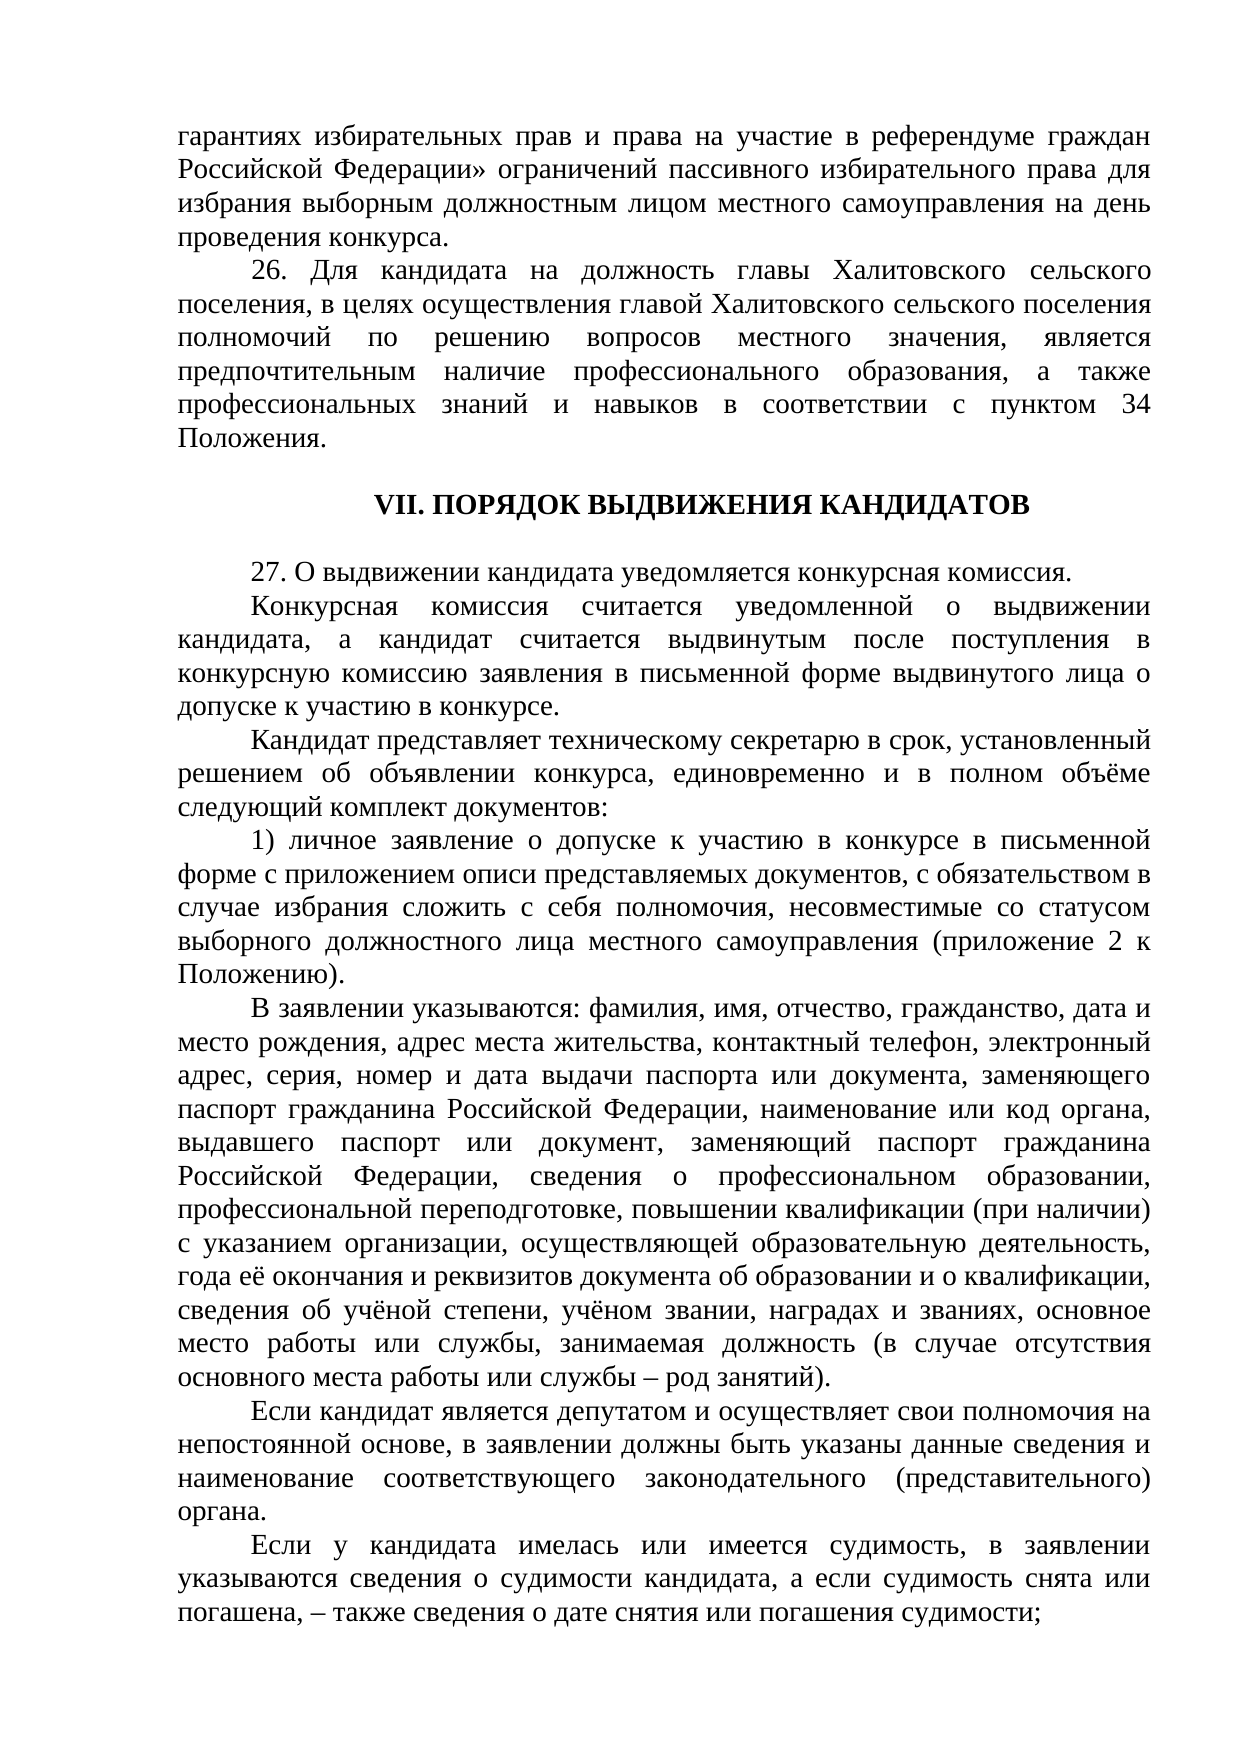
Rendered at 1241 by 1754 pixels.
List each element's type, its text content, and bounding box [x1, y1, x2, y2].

text Если у кандидата имелась или имеется судимость, в заявлении указываются сведения о судимости кандидата, а если судимость снята или погашена, – также сведения о дате снятия или погашения судимости; [177, 1527, 1152, 1627]
text VII. ПОРЯДОК ВЫДВИЖЕНИЯ КАНДИДАТОВ [177, 487, 1152, 521]
text В заявлении указываются: фамилия, имя, отчество, гражданство, дата и место рождения, адрес места жительства, контактный телефон, электронный адрес, серия, номер и дата выдачи паспорта или документа, заменяющего паспорт гражданина Российской Федерации, наименование или код органа, выдавшего паспорт или документ, заменяющий паспорт гражданина Российской Федерации, сведения о профессиональном образовании, профессиональной переподготовке, повышении квалификации (при наличии) с указанием организации, осуществляющей образовательную деятельность, года её окончания и реквизитов документа об образовании и о квалификации, сведения об учёной степени, учёном звании, наградах и званиях, основное место работы или службы, занимаемая должность (в случае отсутствия основного места работы или службы – род занятий). [177, 990, 1152, 1393]
text 26. Для кандидата на должность главы Халитовского сельского поселения, в целях осуществления главой Халитовского сельского поселения полномочий по решению вопросов местного значения, является предпочтительным наличие профессионального образования, а также профессиональных знаний и навыков в соответствии с пунктом 34 Положения. [177, 252, 1152, 453]
text Если кандидат является депутатом и осуществляет свои полномочия на непостоянной основе, в заявлении должны быть указаны данные сведения и наименование соответствующего законодательного (представительного) органа. [177, 1393, 1152, 1527]
text 27. О выдвижении кандидата уведомляется конкурсная комиссия. [177, 554, 1152, 588]
text Конкурсная комиссия считается уведомленной о выдвижении кандидата, а кандидат считается выдвинутым после поступления в конкурсную комиссию заявления в письменной форме выдвинутого лица о допуске к участию в конкурсе. [177, 588, 1152, 722]
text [177, 118, 1152, 252]
text 1) личное заявление о допуске к участию в конкурсе в письменной форме с приложением описи представляемых документов, с обязательством в случае избрания сложить с себя полномочия, несовместимые со статусом выборного должностного лица местного самоуправления (приложение 2 к Положению). [177, 822, 1152, 990]
text Кандидат представляет техническому секретарю в срок, установленный решением об объявлении конкурса, единовременно и в полном объёме следующий комплект документов: [177, 722, 1152, 822]
